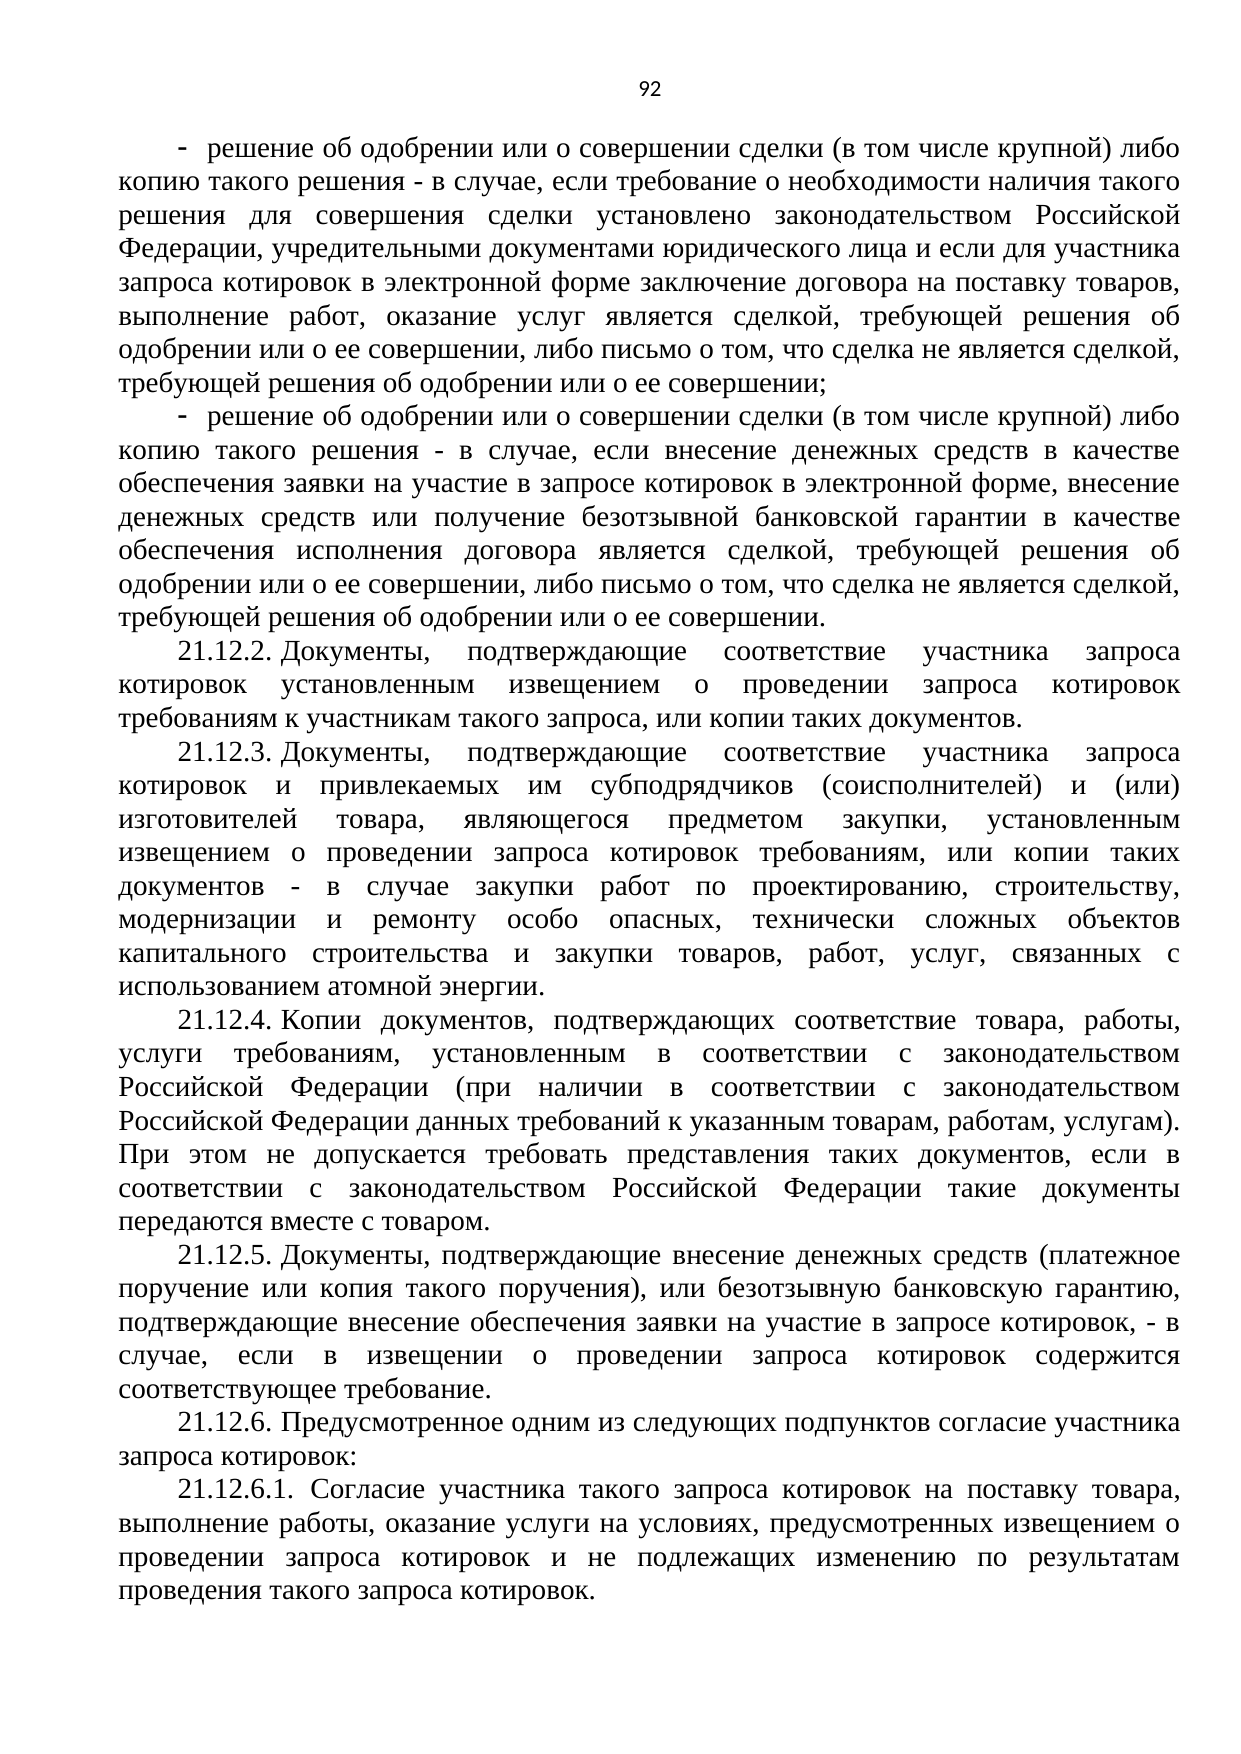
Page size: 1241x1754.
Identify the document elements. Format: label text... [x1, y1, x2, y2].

list Согласие участника такого запроса котировок на поставку товара, выполнение работы, оказание услуги на условиях, предусмотренных извещением о проведении запроса котировок и не подлежащих изменению по результатам проведения такого запроса котировок. [118, 1472, 1181, 1606]
list Документы, подтверждающие внесение денежных средств (платежное поручение или копия такого поручения), или безотзывную банковскую гарантию, подтверждающие внесение обеспечения заявки на участие в запросе котировок, - в случае, если в извещении о проведении запроса котировок содержится соответствующее требование. [118, 1237, 1181, 1404]
list Предусмотренное одним из следующих подпунктов согласие участника запроса котировок: [118, 1404, 1181, 1472]
list решение об одобрении или о совершении сделки (в том числе крупной) либо копию такого решения - в случае, если внесение денежных средств в качестве обеспечения заявки на участие в запросе котировок в электронной форме, внесение денежных средств или получение безотзывной банковской гарантии в качестве обеспечения исполнения договора является сделкой, требующей решения об одобрении или о ее совершении, либо письмо о том, что сделка не является сделкой, требующей решения об одобрении или о ее совершении. [118, 398, 1181, 633]
list решение об одобрении или о совершении сделки (в том числе крупной) либо копию такого решения - в случае, если требование о необходимости наличия такого решения для совершения сделки установлено законодательством Российской Федерации, учредительными документами юридического лица и если для участника запроса котировок в электронной форме заключение договора на поставку товаров, выполнение работ, оказание услуг является сделкой, требующей решения об одобрении или о ее совершении, либо письмо о том, что сделка не является сделкой, требующей решения об одобрении или о ее совершении; [118, 130, 1181, 398]
list Копии документов, подтверждающих соответствие товара, работы, услуги требованиям, установленным в соответствии с законодательством Российской Федерации (при наличии в соответствии с законодательством Российской Федерации данных требований к указанным товарам, работам, услугам). При этом не допускается требовать представления таких документов, если в соответствии с законодательством Российской Федерации такие документы передаются вместе с товаром. [118, 1002, 1181, 1237]
list Документы, подтверждающие соответствие участника запроса котировок и привлекаемых им субподрядчиков (соисполнителей) и (или) изготовителей товара, являющегося предметом закупки, установленным извещением о проведении запроса котировок требованиям, или копии таких документов - в случае закупки работ по проектированию, строительству, модернизации и ремонту особо опасных, технически сложных объектов капитального строительства и закупки товаров, работ, услуг, связанных с использованием атомной энергии. [118, 734, 1181, 1002]
list Документы, подтверждающие соответствие участника запроса котировок установленным извещением о проведении запроса котировок требованиям к участникам такого запроса, или копии таких документов. [118, 633, 1181, 734]
